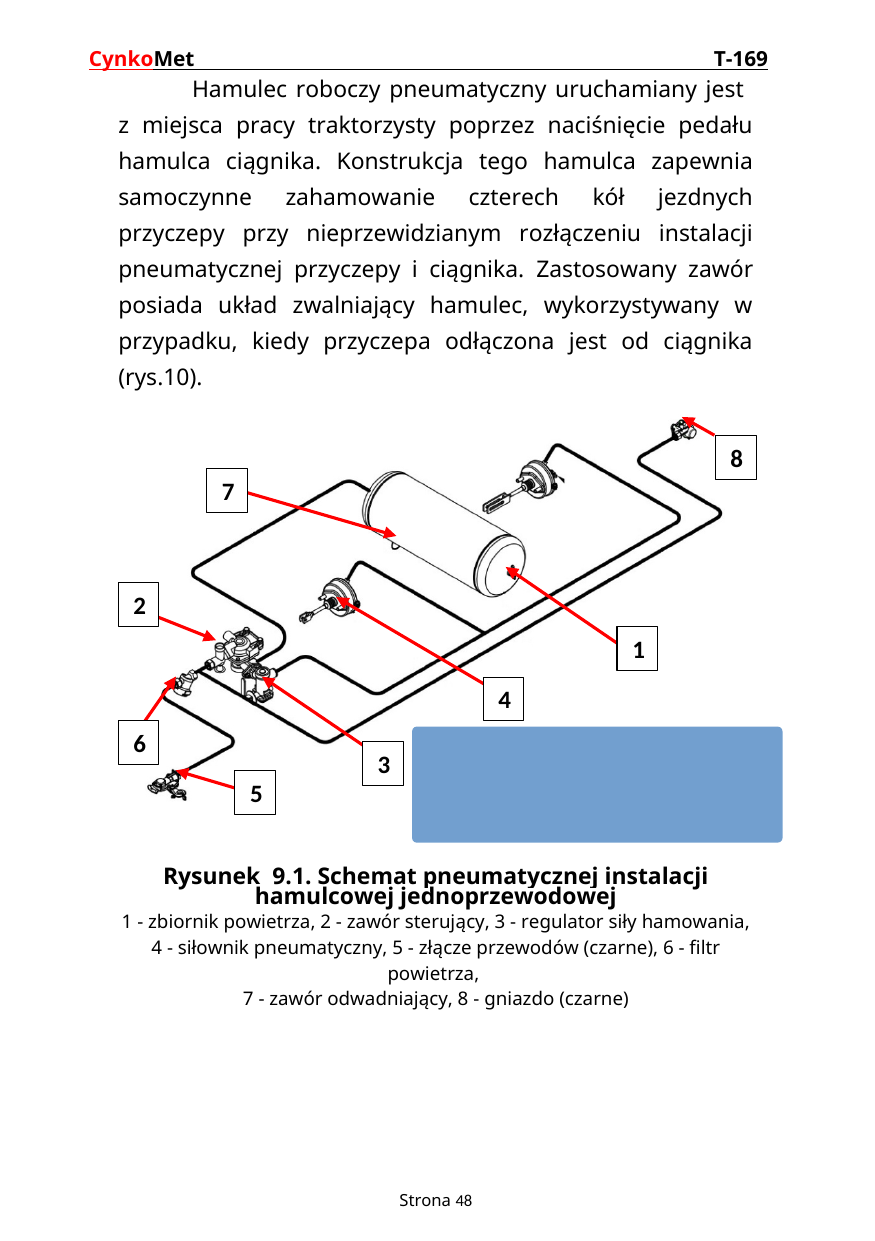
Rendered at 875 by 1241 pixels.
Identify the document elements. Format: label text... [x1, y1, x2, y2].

picture [135, 409, 737, 811]
text Hamulec roboczy pneumatyczny uruchamiany jest z miejsca pracy traktorzysty poprzez naciśnięcie pedału hamulca ciągnika. Konstrukcja tego hamulca zapewnia samoczynne zahamowanie czterech kół jezdnych przyczepy przy nieprzewidzianym rozłączeniu instalacji pneumatycznej przyczepy i ciągnika. Zastosowany zawór posiada układ zwalniający hamulec, wykorzystywany w przypadku, kiedy przyczepa odłączona jest od ciągnika (rys.10). [118, 73, 753, 392]
text Rysunek 9.1. Schemat pneumatycznej instalacji hamulcowej jednoprzewodowej [118, 868, 255, 909]
text Rysunek 9.1. Schemat pneumatycznej instalacji hamulcowej jednoprzewodowej [617, 868, 753, 909]
text 1 - zbiornik powietrza, 2 - zawór sterujący, 3 - regulator siły hamowania, 4 - siłownik pneumatyczny, 5 - złącze przewodów (czarne), 6 - filtr powietrza, 7 - zawór odwadniający, 8 - gniazdo (czarne) [118, 909, 753, 1011]
